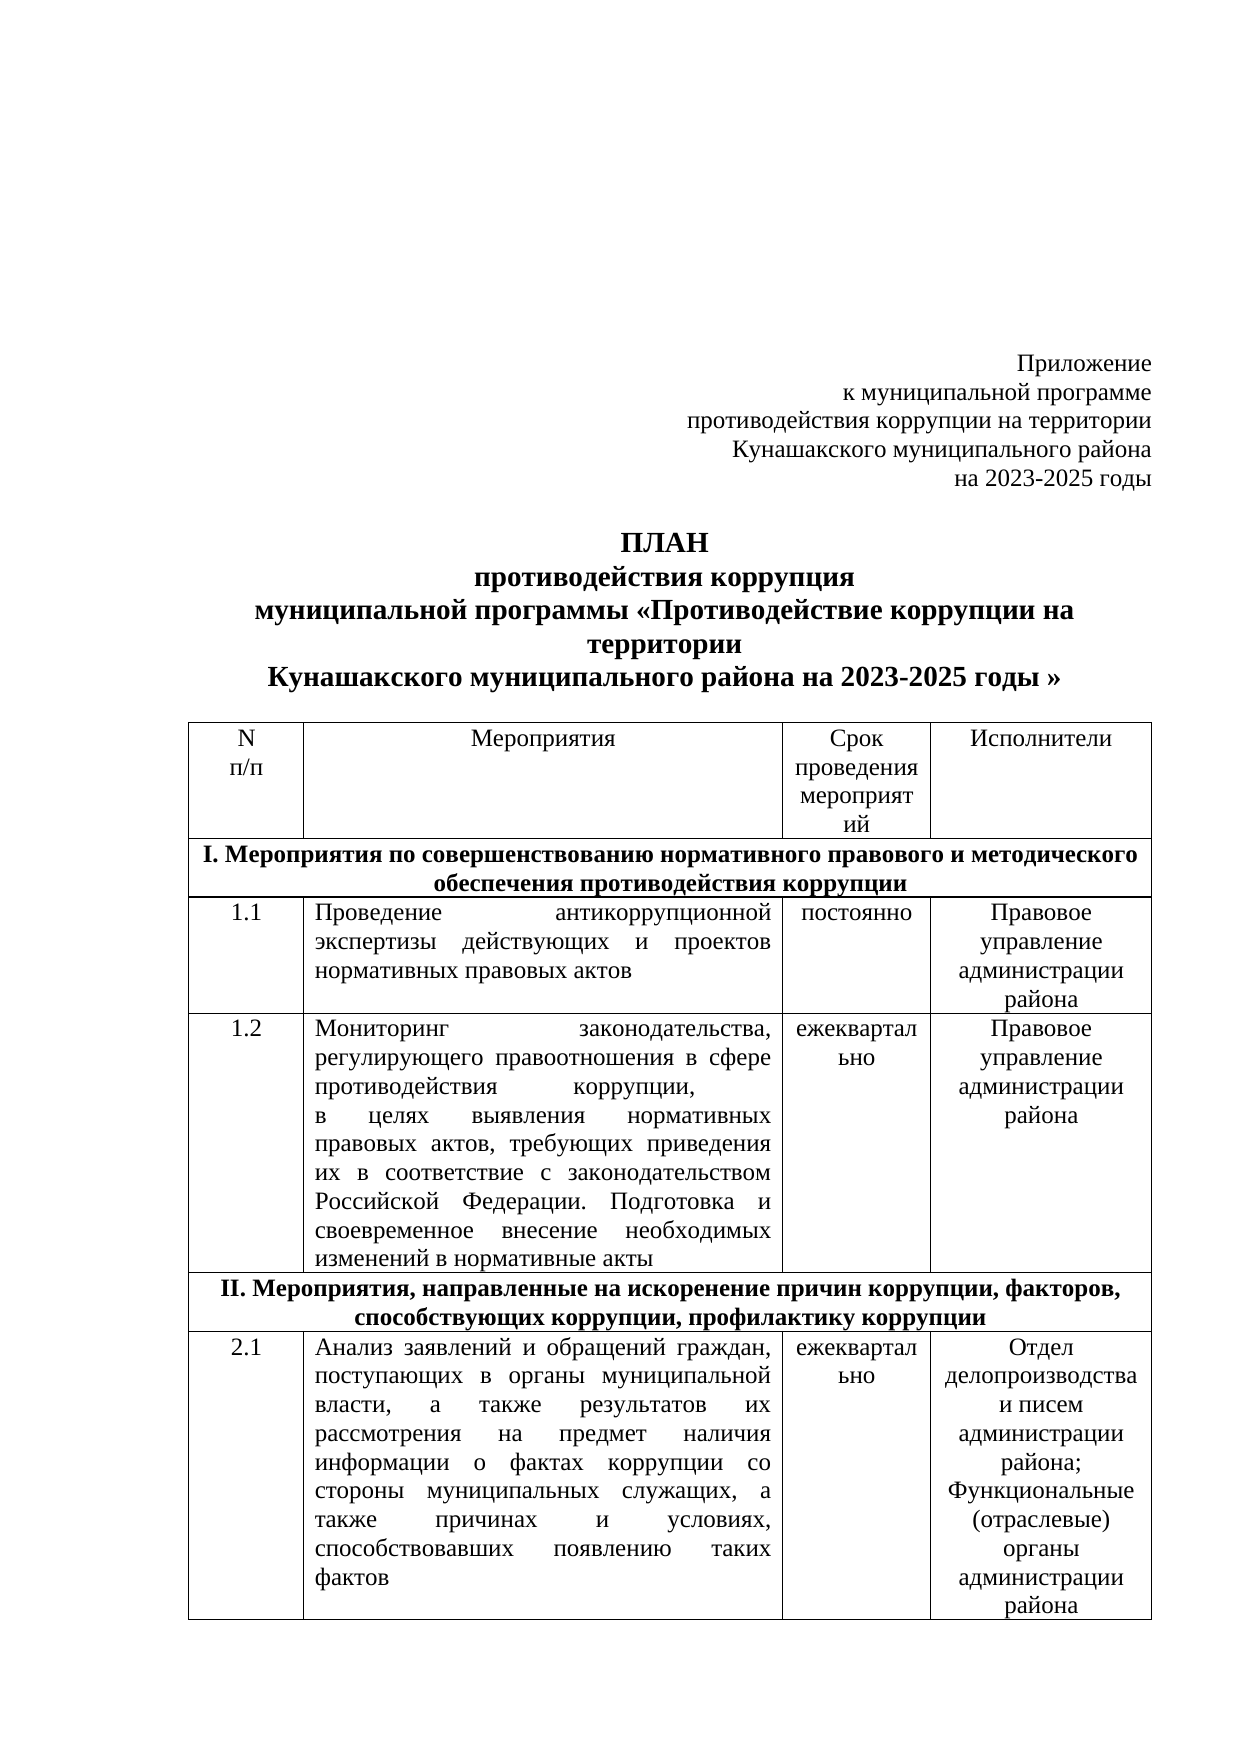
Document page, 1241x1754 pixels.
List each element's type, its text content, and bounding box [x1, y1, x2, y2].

table_header N п/п [189, 723, 303, 838]
table_cell Отдел делопроизводства и писем администрации района; Функциональные (отраслевые) органы администрации района [931, 1332, 1151, 1619]
table_cell 1.1 [189, 898, 303, 1012]
subtitle противодействия коррупции на территории [177, 406, 1152, 434]
table_cell ежеквартально [783, 1332, 930, 1619]
table_cell Мониторинг законодательства, регулирующего правоотношения в сфере противодействия коррупции, в целях выявления нормативных правовых актов, требующих приведения их в соответствие с законодательством Российской Федерации. Подготовка и своевременное внесение необходимых изменений в нормативные акты [304, 1014, 782, 1272]
text муниципальной программы «Противодействие коррупции на территории [177, 592, 1152, 659]
table_cell постоянно [783, 898, 930, 1012]
text Приложение [177, 348, 1152, 377]
table_header Срок проведения мероприятий [783, 723, 930, 838]
table_cell II. Мероприятия, направленные на искоренение причин коррупции, факторов, способствующих коррупции, профилактику коррупции [189, 1273, 1151, 1331]
text противодействия коррупция [177, 559, 1152, 592]
table_header Исполнители [931, 723, 1151, 838]
table_cell 1.2 [189, 1014, 303, 1272]
table_cell Правовое управление администрации района [931, 1014, 1151, 1272]
table_cell I. Мероприятия по совершенствованию нормативного правового и методического обеспечения противодействия коррупции [189, 839, 1151, 896]
table_header Мероприятия [304, 723, 782, 838]
text к муниципальной программе [177, 377, 1152, 406]
text ПЛАН [177, 525, 1152, 559]
table_cell Проведение антикоррупционной экспертизы действующих и проектов нормативных правовых актов [304, 898, 782, 1012]
table_cell 2.1 [189, 1332, 303, 1619]
table_cell Анализ заявлений и обращений граждан, поступающих в органы муниципальной власти, а также результатов их рассмотрения на предмет наличия информации о фактах коррупции со стороны муниципальных служащих, а также причинах и условиях, способствовавших появлению таких фактов [304, 1332, 782, 1619]
table_cell Правовое управление администрации района [931, 898, 1151, 1012]
table_cell ежеквартально [783, 1014, 930, 1272]
subtitle Кунашакского муниципального района на 2023-2025 годы [177, 434, 1152, 492]
subtitle Кунашакского муниципального района на 2023-2025 годы » [177, 659, 1152, 693]
